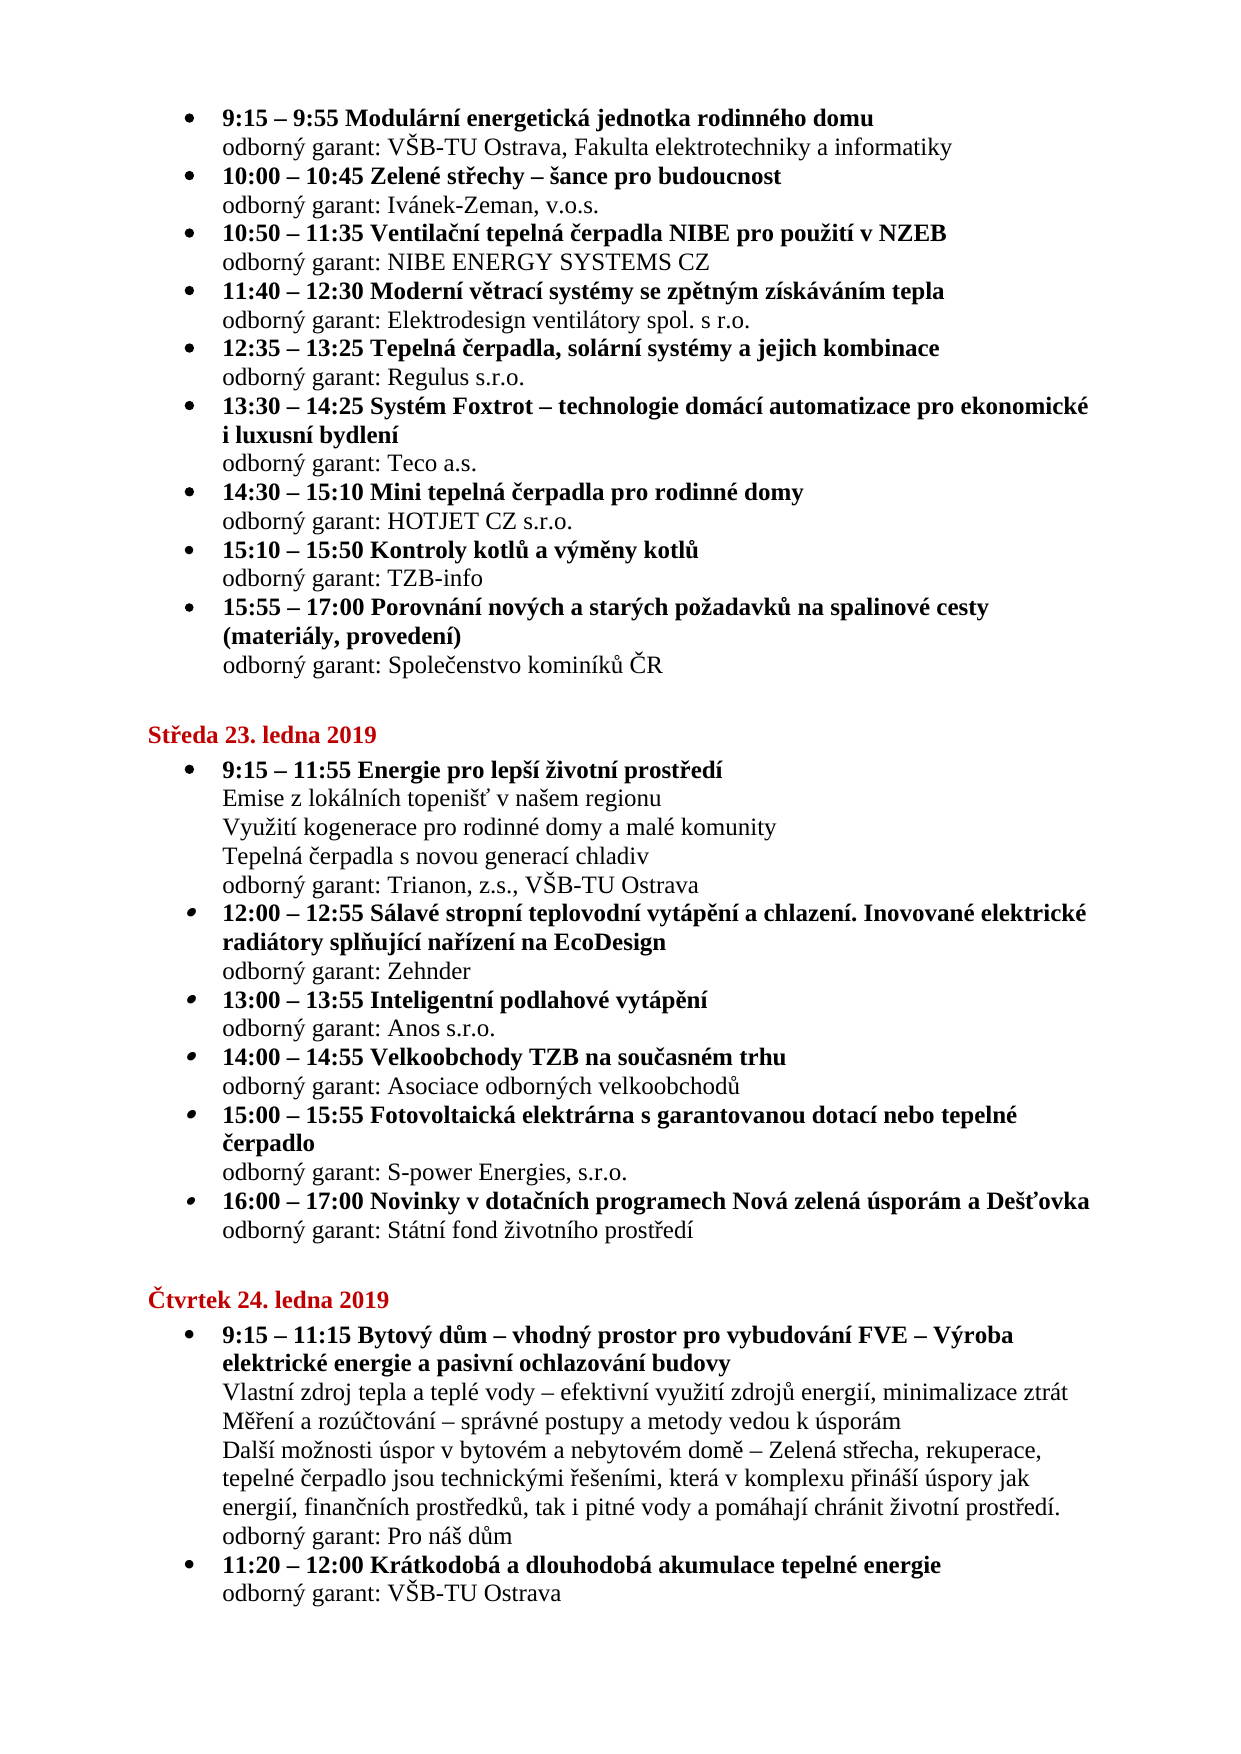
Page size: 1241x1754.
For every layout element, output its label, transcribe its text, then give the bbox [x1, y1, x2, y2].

list 14:30 – 15:10 Mini tepelná čerpadla pro rodinné domy odborný garant: HOTJET CZ s.r.o. [185, 477, 1092, 535]
list 11:20 – 12:00 Krátkodobá a dlouhodobá akumulace tepelné energie odborný garant: VŠB-TU Ostrava [185, 1550, 1092, 1607]
list 13:30 – 14:25 Systém Foxtrot – technologie domácí automatizace pro ekonomické i luxusní bydlení odborný garant: Teco a.s. [185, 391, 1092, 477]
list 9:15 – 9:55 Modulární energetická jednotka rodinného domu odborný garant: VŠB-TU Ostrava, Fakulta elektrotechniky a informatiky [185, 103, 1092, 161]
list 9:15 – 11:15 Bytový dům – vhodný prostor pro vybudování FVE – Výroba elektrické energie a pasivní ochlazování budovy Vlastní zdroj tepla a teplé vody – efektivní využití zdrojů energií, minimalizace ztrát Měření a rozúčtování – správné postupy a metody vedou k úsporám Další možnosti úspor v bytovém a nebytovém domě – Zelená střecha, rekuperace, tepelné čerpadlo jsou technickými řešeními, která v komplexu přináší úspory jak energií, finančních prostředků, tak i pitné vody a pomáhají chránit životní prostředí. odborný garant: Pro náš dům [185, 1320, 1092, 1550]
list 15:55 – 17:00 Porovnání nových a starých požadavků na spalinové cesty (materiály, provedení) odborný garant: Společenstvo kominíků ČR [185, 592, 1092, 678]
list 11:40 – 12:30 Moderní větrací systémy se zpětným získáváním tepla odborný garant: Elektrodesign ventilátory spol. s r.o. [185, 276, 1092, 333]
list 14:00 – 14:55 Velkoobchody TZB na současném trhu odborný garant: Asociace odborných velkoobchodů [185, 1042, 1092, 1100]
list 12:35 – 13:25 Tepelná čerpadla, solární systémy a jejich kombinace odborný garant: Regulus s.r.o. [185, 333, 1092, 391]
list 10:00 – 10:45 Zelené střechy – šance pro budoucnost odborný garant: Ivánek-Zeman, v.o.s. [185, 161, 1092, 218]
list 16:00 – 17:00 Novinky v dotačních programech Nová zelená úsporám a Dešťovka odborný garant: Státní fond životního prostředí [185, 1186, 1092, 1243]
list 13:00 – 13:55 Inteligentní podlahové vytápění odborný garant: Anos s.r.o. [185, 985, 1092, 1042]
list 15:00 – 15:55 Fotovoltaická elektrárna s garantovanou dotací nebo tepelné čerpadlo odborný garant: S-power Energies, s.r.o. [185, 1100, 1092, 1186]
list 12:00 – 12:55 Sálavé stropní teplovodní vytápění a chlazení. Inovované elektrické radiátory splňující nařízení na EcoDesign odborný garant: Zehnder [185, 898, 1092, 985]
text Středa 23. ledna 2019 [148, 720, 1092, 748]
list 9:15 – 11:55 Energie pro lepší životní prostředí Emise z lokálních topenišť v našem regionu Využití kogenerace pro rodinné domy a malé komunity Tepelná čerpadla s novou generací chladiv odborný garant: Trianon, z.s., VŠB-TU Ostrava [185, 755, 1092, 898]
list 15:10 – 15:50 Kontroly kotlů a výměny kotlů odborný garant: TZB-info [185, 535, 1092, 592]
list 10:50 – 11:35 Ventilační tepelná čerpadla NIBE pro použití v NZEB odborný garant: NIBE ENERGY SYSTEMS CZ [185, 218, 1092, 276]
text Čtvrtek 24. ledna 2019 [148, 1285, 1092, 1313]
